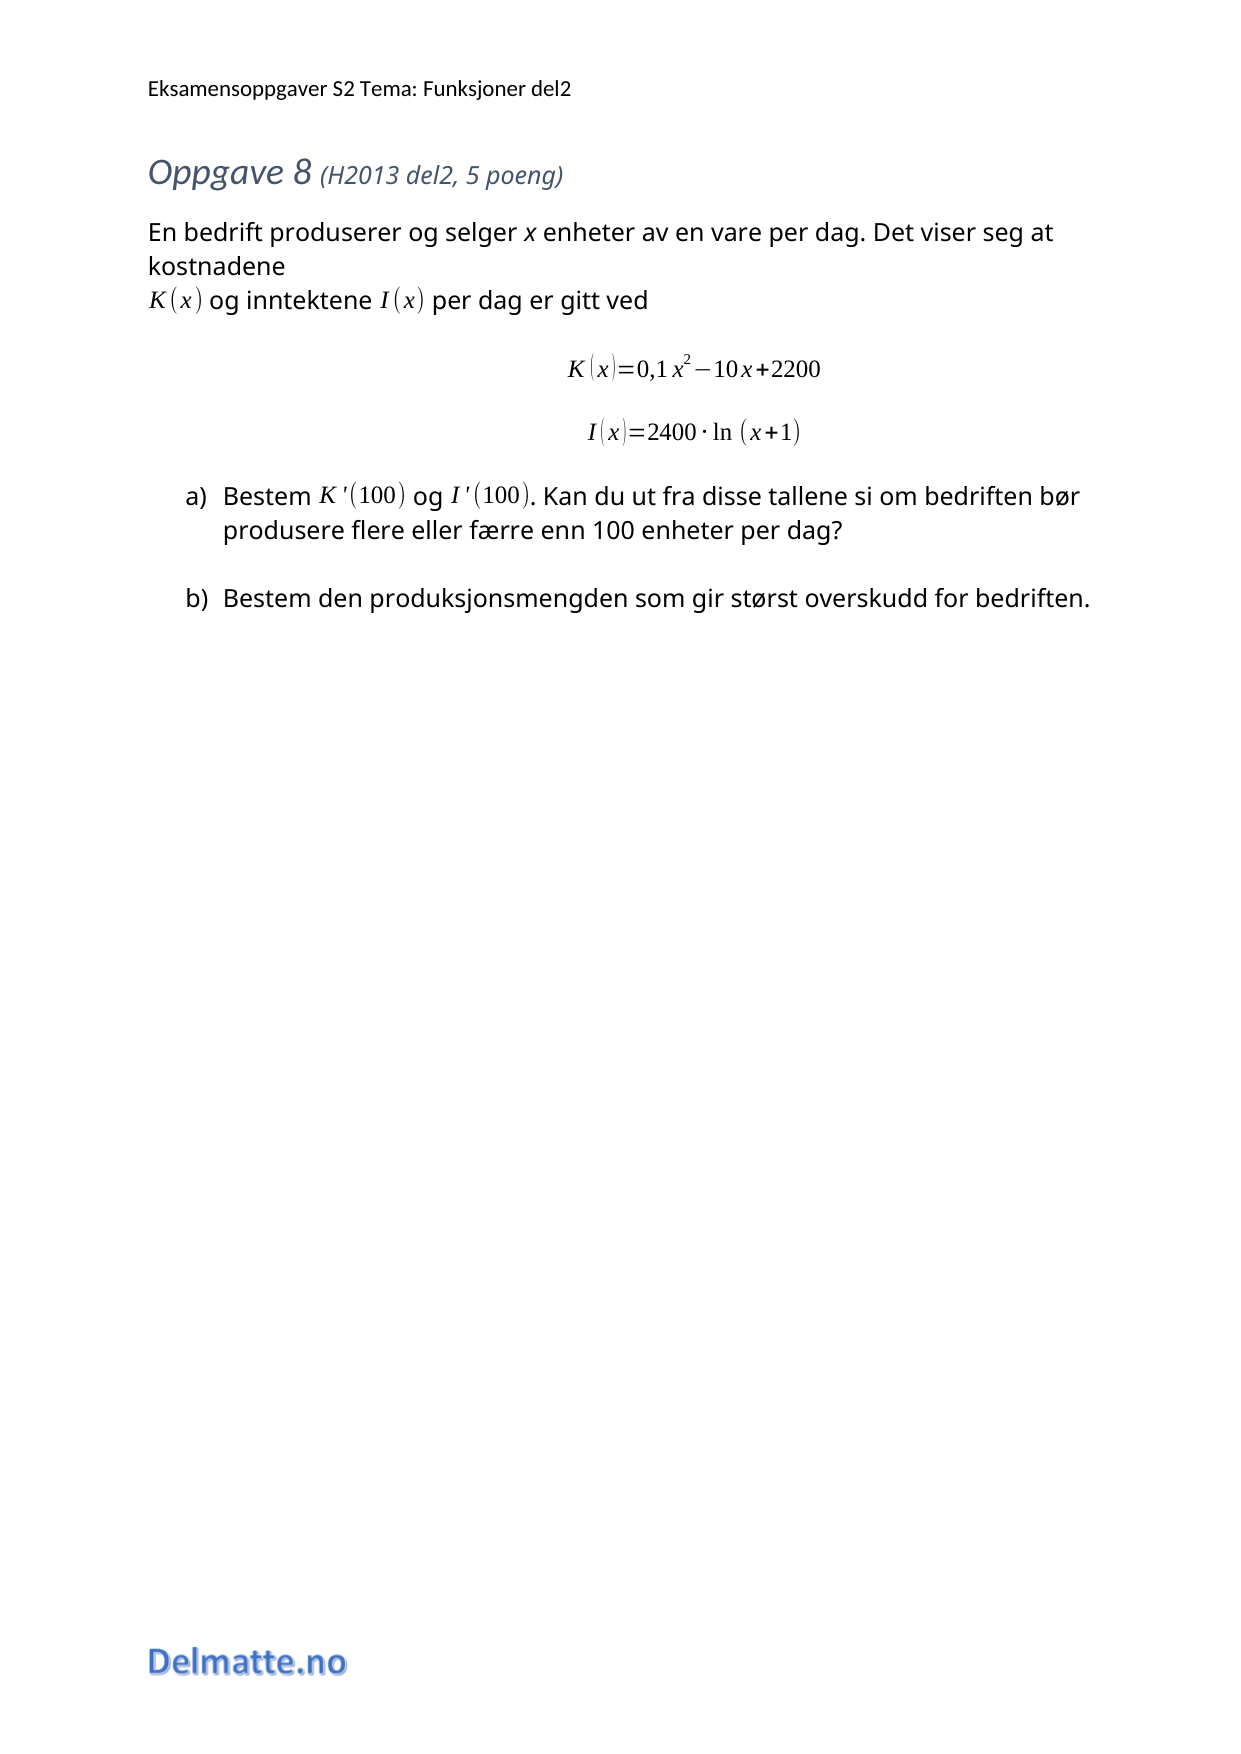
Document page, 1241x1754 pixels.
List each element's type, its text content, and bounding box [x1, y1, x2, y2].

text Oppgave 8 (H2013 del2, 5 poeng) [148, 148, 1093, 193]
picture [147, 1645, 350, 1681]
text En bedrift produserer og selger x enheter av en vare per dag. Det viser seg at kostnadene [148, 214, 1093, 282]
list Bestem og . Kan du ut fra disse tallene si om bedriften bør produsere flere eller færre enn 100 enheter per dag? [185, 478, 1093, 546]
list Bestem den produksjonsmengden som gir størst overskudd for bedriften. [185, 580, 1093, 614]
text og inntektene per dag er gitt ved [148, 282, 1093, 316]
